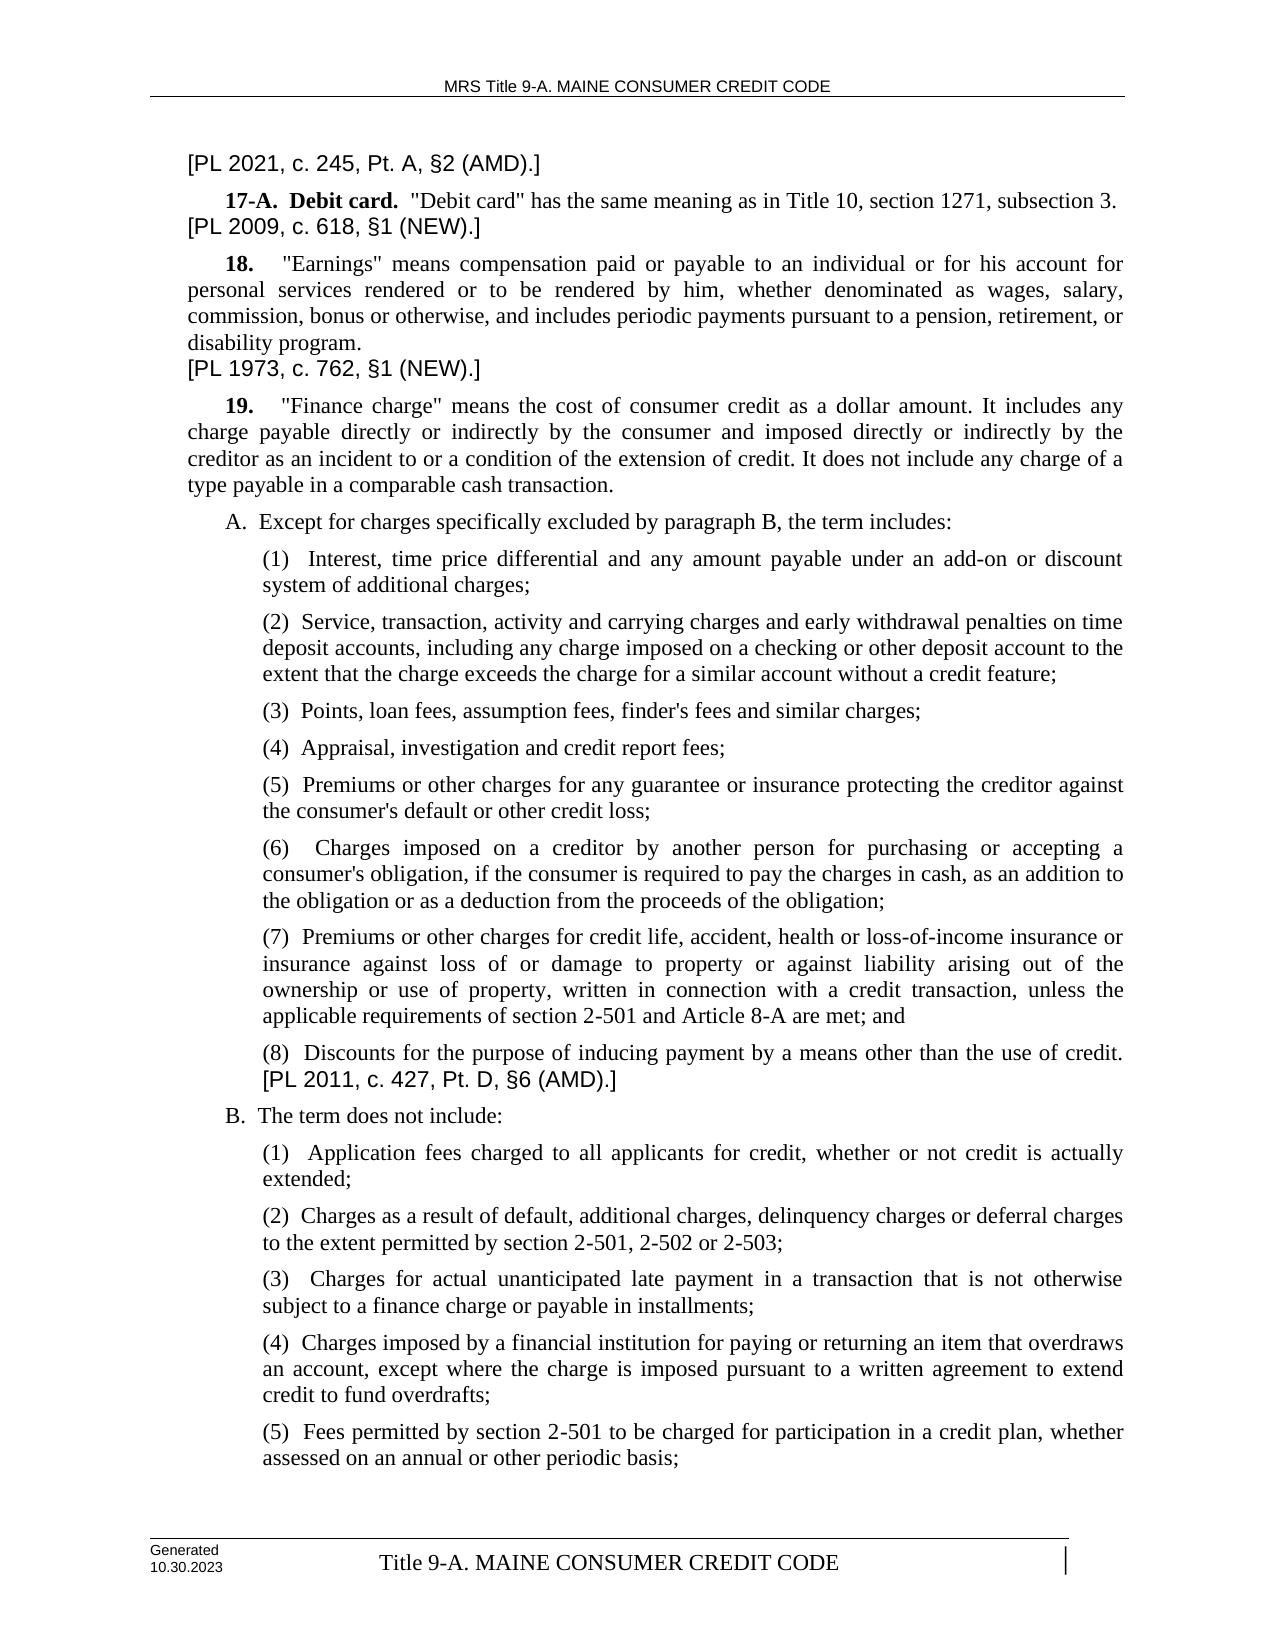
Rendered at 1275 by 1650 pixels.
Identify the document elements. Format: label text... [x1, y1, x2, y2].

text (6) Charges imposed on a creditor by another person for purchasing or accepting a consumer's obligation, if the consumer is required to pay the charges in cash, as an addition to the obligation or as a deduction from the proceeds of the obligation; [262, 834, 1125, 913]
text (1) Application fees charged to all applicants for credit, whether or not credit is actually extended; [262, 1139, 1125, 1192]
text A. Except for charges specifically excluded by paragraph B, the term includes: [225, 508, 1125, 534]
text (3) Charges for actual unanticipated late payment in a transaction that is not otherwise subject to a finance charge or payable in installments; [262, 1265, 1125, 1318]
text (4) Charges imposed by a financial institution for paying or returning an item that overdraws an account, except where the charge is imposed pursuant to a written agreement to extend credit to fund overdrafts; [262, 1328, 1125, 1408]
text (4) Appraisal, investigation and credit report fees; [262, 734, 1125, 760]
text 19. "Finance charge" means the cost of consumer credit as a dollar amount. It includes any charge payable directly or indirectly by the consumer and imposed directly or indirectly by the creditor as an incident to or a condition of the extension of credit. It does not include any charge of a type payable in a comparable cash transaction. [187, 392, 1125, 497]
text B. The term does not include: [225, 1102, 1125, 1129]
text (2) Charges as a result of default, additional charges, delinquency charges or deferral charges to the extent permitted by section 2‑501, 2‑502 or 2‑503; [262, 1202, 1125, 1255]
text (5) Fees permitted by section 2‑501 to be charged for participation in a credit plan, whether assessed on an annual or other periodic basis; [262, 1418, 1125, 1471]
text (1) Interest, time price differential and any amount payable under an add-on or discount system of additional charges; [262, 545, 1125, 597]
text [PL 1973, c. 762, §1 (NEW).] [187, 355, 1125, 382]
text (2) Service, transaction, activity and carrying charges and early withdrawal penalties on time deposit accounts, including any charge imposed on a checking or other deposit account to the extent that the charge exceeds the charge for a similar account without a credit feature; [262, 608, 1125, 687]
text (8) Discounts for the purpose of inducing payment by a means other than the use of credit. [PL 2011, c. 427, Pt. D, §6 (AMD).] [262, 1039, 1125, 1092]
text [PL 2009, c. 618, §1 (NEW).] [187, 213, 1125, 239]
text (5) Premiums or other charges for any guarantee or insurance protecting the creditor against the consumer's default or other credit loss; [262, 771, 1125, 823]
text [PL 2021, c. 245, Pt. A, §2 (AMD).] [187, 150, 1125, 176]
text (7) Premiums or other charges for credit life, accident, health or loss-of-income insurance or insurance against loss of or damage to property or against liability arising out of the ownership or use of property, written in connection with a credit transaction, unless the applicable requirements of section 2‑501 and Article 8‑A are met; and [262, 923, 1125, 1029]
text (3) Points, loan fees, assumption fees, finder's fees and similar charges; [262, 697, 1125, 724]
text 18. "Earnings" means compensation paid or payable to an individual or for his account for personal services rendered or to be rendered by him, whether denominated as wages, salary, commission, bonus or otherwise, and includes periodic payments pursuant to a pension, retirement, or disability program. [187, 250, 1125, 355]
text 17-A. Debit card. "Debit card" has the same meaning as in Title 10, section 1271, subsection 3. [187, 187, 1125, 213]
